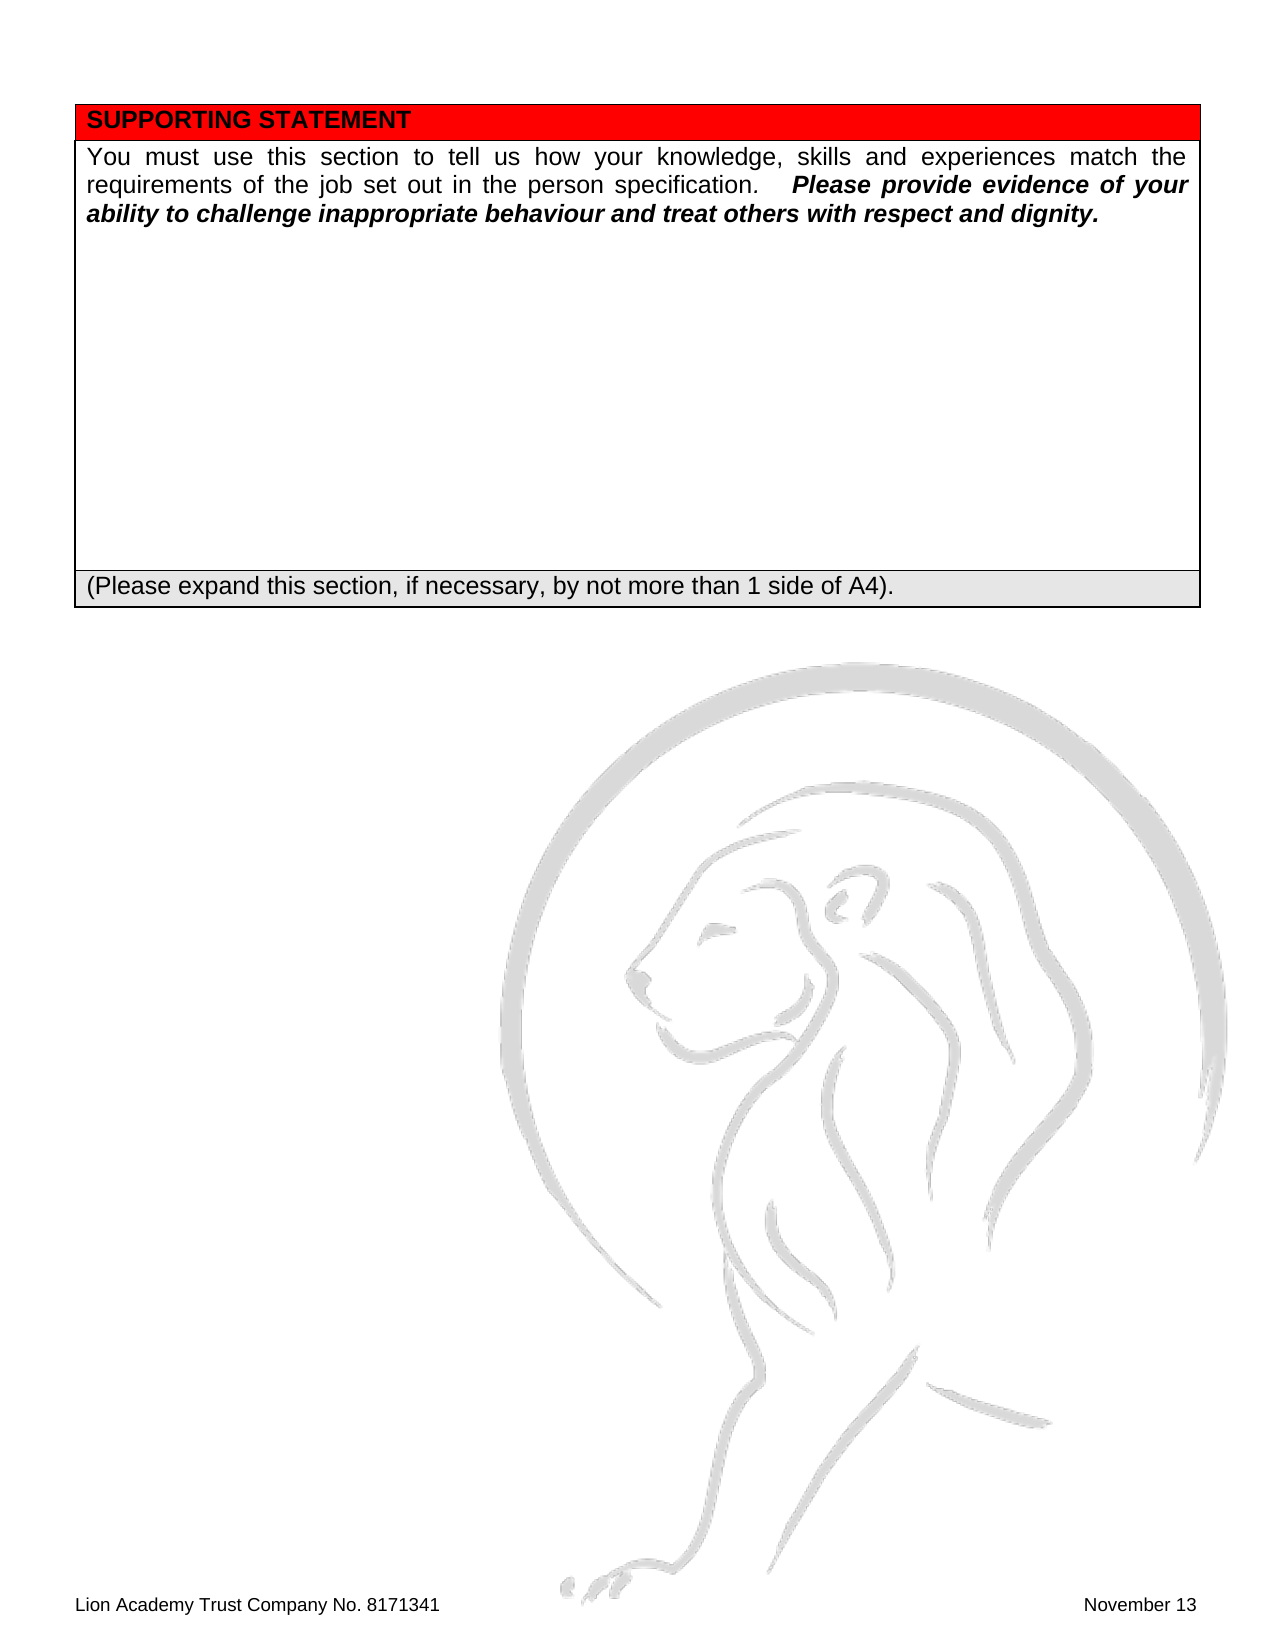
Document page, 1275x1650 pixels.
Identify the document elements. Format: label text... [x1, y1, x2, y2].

table_cell (Please expand this section, if necessary, by not more than 1 side of A4). [76, 571, 1199, 606]
table_cell You must use this section to tell us how your knowledge, skills and experiences match the requirements of the job set out in the person specification. Please provide evidence of your ability to challenge inappropriate behaviour and treat others with respect and dignity. [76, 141, 1199, 569]
table_cell SUPPORTING STATEMENT [76, 105, 1200, 140]
picture [430, 637, 1261, 1642]
